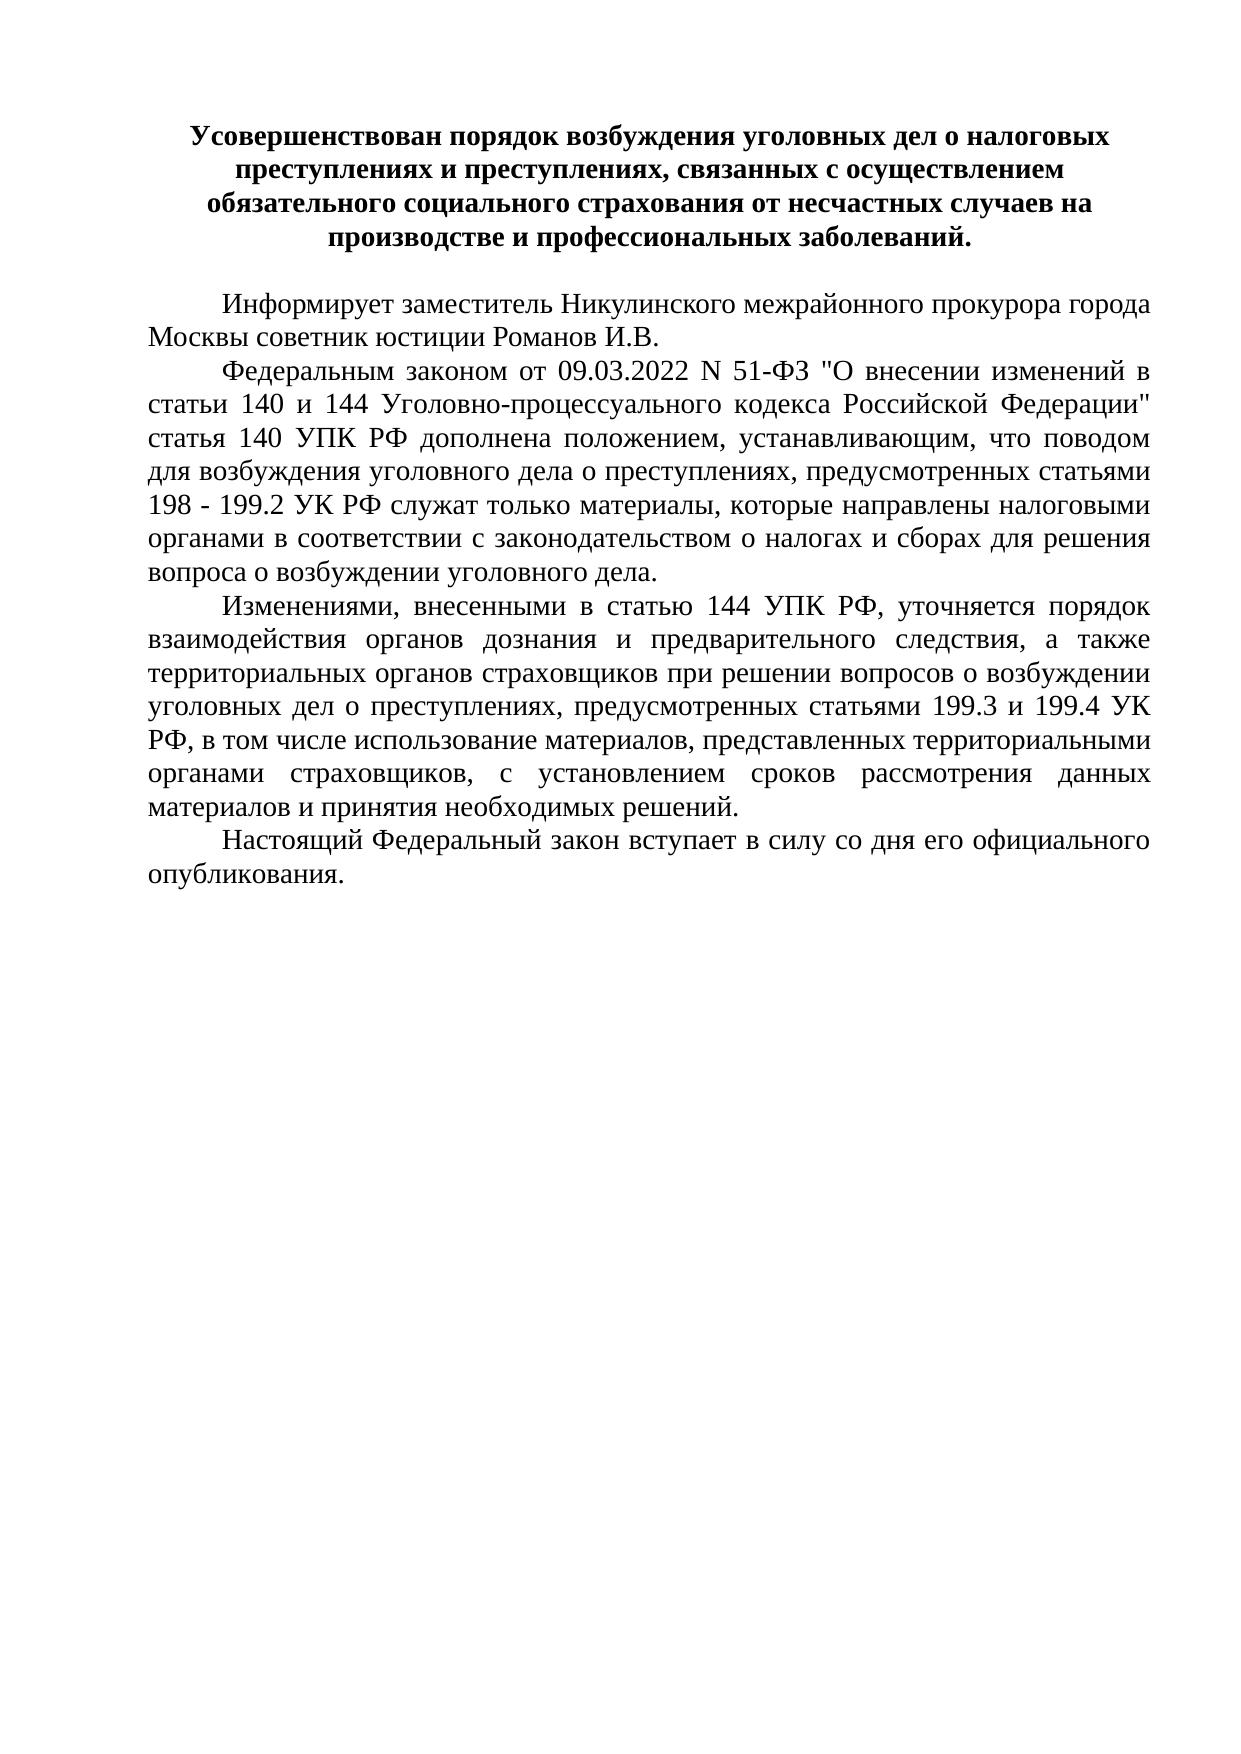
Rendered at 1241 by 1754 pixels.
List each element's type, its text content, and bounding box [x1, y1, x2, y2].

text Усовершенствован порядок возбуждения уголовных дел о налоговых преступлениях и преступлениях, связанных с осуществлением обязательного социального страхования от несчастных случаев на производстве и профессиональных заболеваний. [148, 118, 1152, 252]
text Настоящий Федеральный закон вступает в силу со дня его официального опубликования. [148, 822, 1152, 889]
text Изменениями, внесенными в статью 144 УПК РФ, уточняется порядок взаимодействия органов дознания и предварительного следствия, а также территориальных органов страховщиков при решении вопросов о возбуждении уголовных дел о преступлениях, предусмотренных статьями 199.3 и 199.4 УК РФ, в том числе использование материалов, представленных территориальными органами страховщиков, с установлением сроков рассмотрения данных материалов и принятия необходимых решений. [148, 588, 1152, 822]
text Информирует заместитель Никулинского межрайонного прокурора города Москвы советник юстиции Романов И.В. [148, 286, 1152, 353]
text Федеральным законом от 09.03.2022 N 51-ФЗ "О внесении изменений в статьи 140 и 144 Уголовно-процессуального кодекса Российской Федерации" статья 140 УПК РФ дополнена положением, устанавливающим, что поводом для возбуждения уголовного дела о преступлениях, предусмотренных статьями 198 - 199.2 УК РФ служат только материалы, которые направлены налоговыми органами в соответствии с законодательством о налогах и сборах для решения вопроса о возбуждении уголовного дела. [148, 353, 1152, 588]
